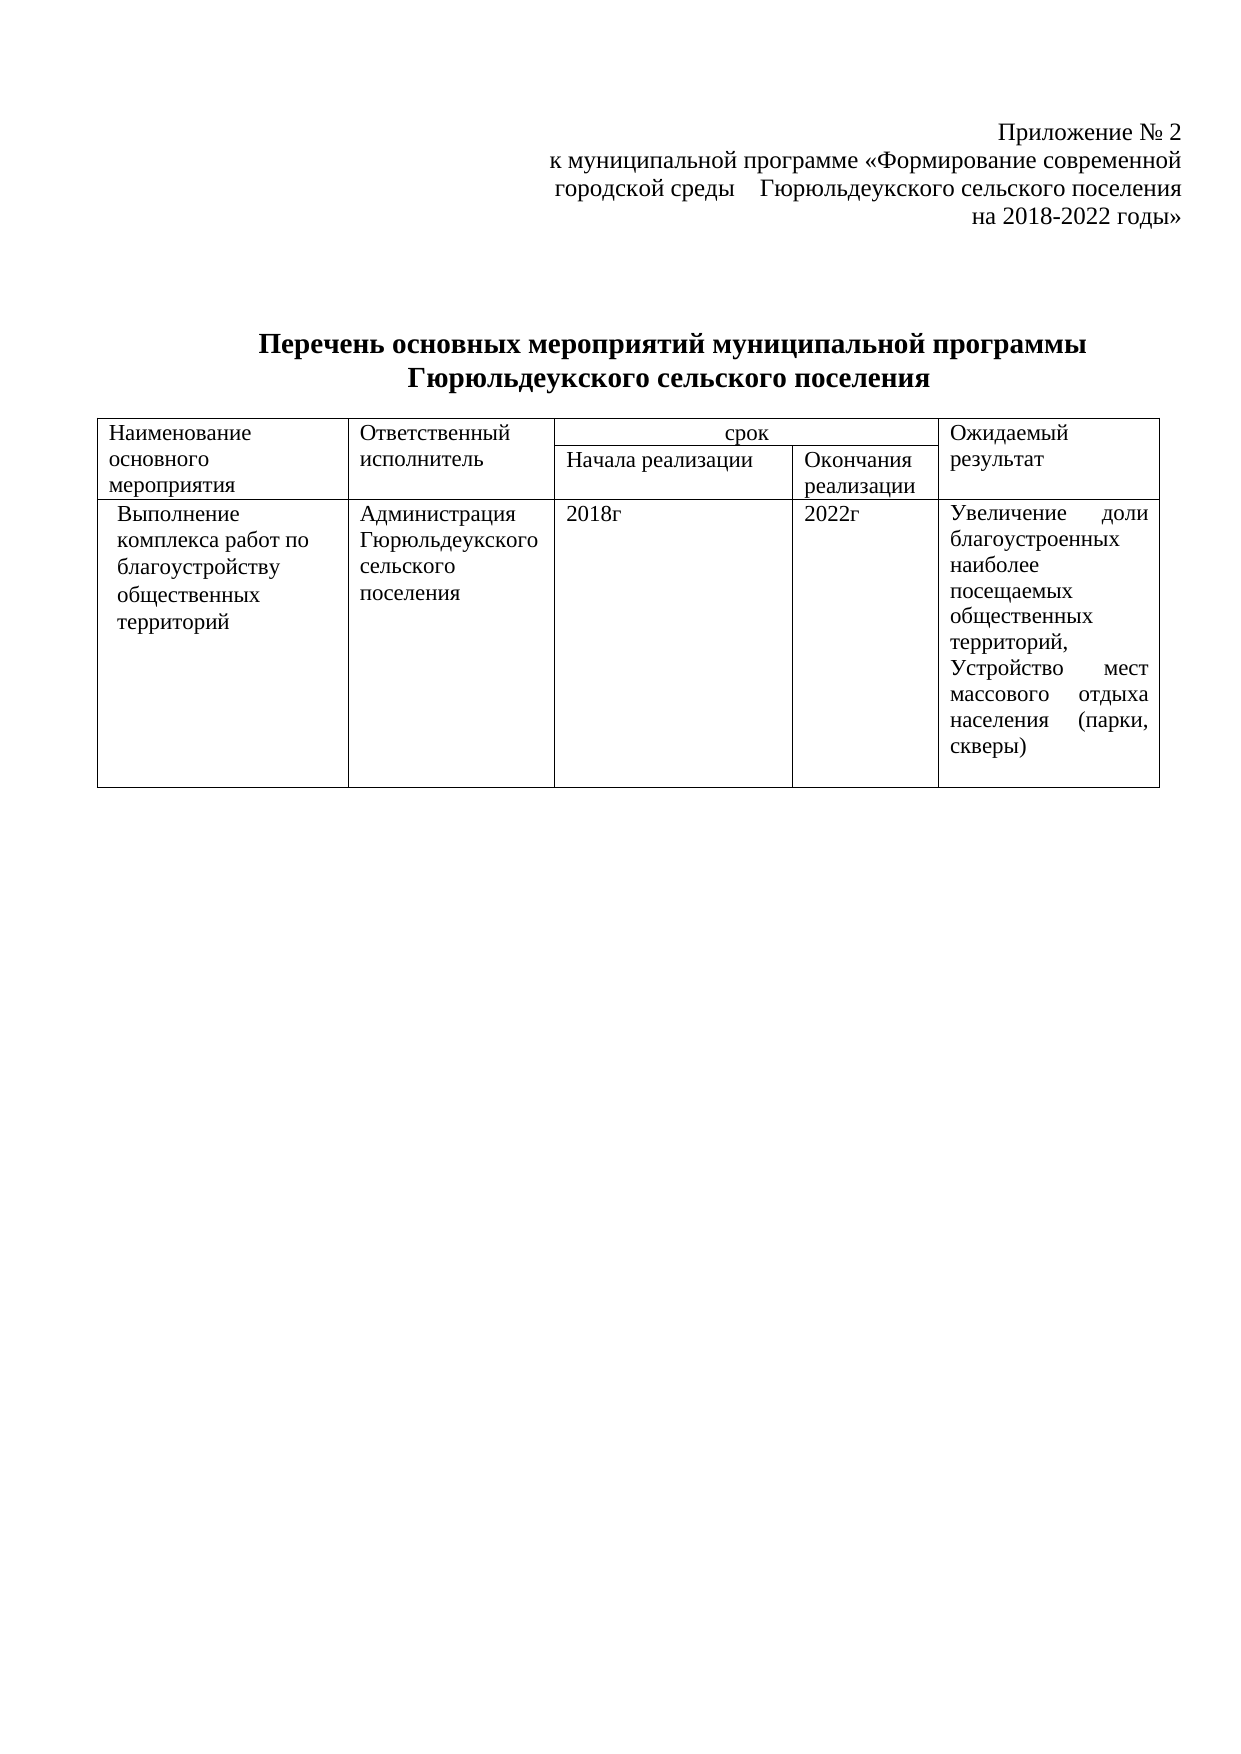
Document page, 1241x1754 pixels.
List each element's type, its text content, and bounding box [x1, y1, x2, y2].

table_cell [98, 636, 348, 787]
table_header Наименование основного мероприятия [98, 419, 348, 499]
table_header Ожидаемый результат [939, 419, 1159, 499]
table_cell Выполнение комплекса работ по благоустройству общественных территорий [98, 500, 348, 635]
table_cell 2018г [555, 500, 792, 787]
text Приложение № 2 [142, 117, 1182, 146]
text Перечень основных мероприятий муниципальной программы [142, 327, 1196, 360]
text Гюрюльдеукского сельского поселения [142, 360, 1196, 394]
table_cell 2022г [793, 500, 938, 787]
table_header срок [555, 419, 938, 445]
table_cell Администрация Гюрюльдеукского сельского поселения [349, 500, 554, 787]
text к муниципальной программе «Формирование современной городской среды Гюрюльдеукского сельского поселения [510, 146, 1182, 202]
table_cell Окончания реализации [793, 446, 938, 499]
table_cell Начала реализации [555, 446, 792, 499]
text на 2018-2022 годы» [510, 202, 1182, 230]
table_cell Увеличение доли благоустроенных наиболее посещаемых общественных территорий, Устройство мест массового отдыха населения (парки, скверы) [939, 500, 1159, 787]
table_header Ответственный исполнитель [349, 419, 554, 499]
